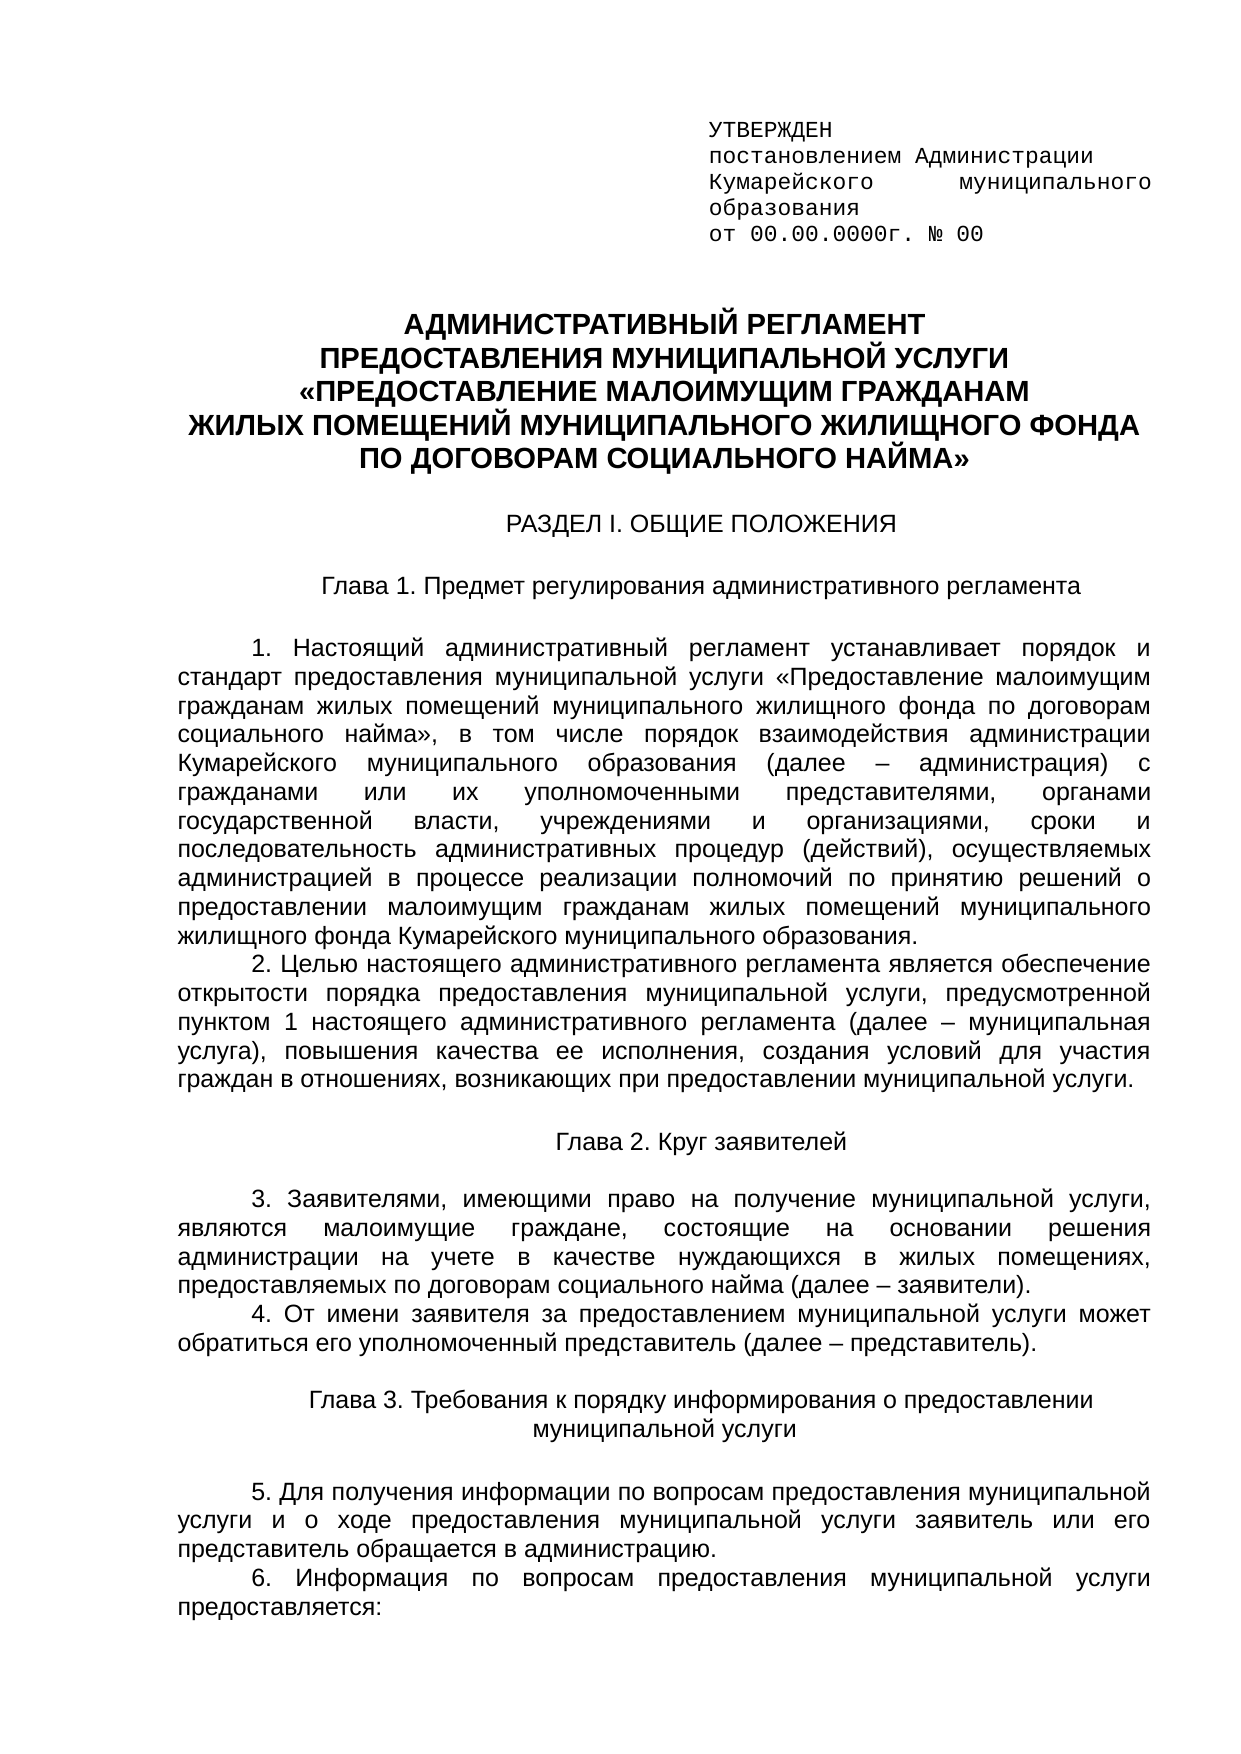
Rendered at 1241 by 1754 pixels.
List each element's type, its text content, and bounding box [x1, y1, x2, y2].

text 5. Для получения информации по вопросам предоставления муниципальной услуги и о ходе предоставления муниципальной услуги заявитель или его представитель обращается в администрацию. [177, 1476, 1152, 1563]
text ПРЕДОСТАВЛЕНИЯ МУНИЦИПАЛЬНОЙ УСЛУГИ «ПРЕДОСТАВЛЕНИЕ МАЛОИМУЩИМ ГРАЖДАНАМ ЖИЛЫХ ПОМЕЩЕНИЙ МУНИЦИПАЛЬНОГО ЖИЛИЩНОГО ФОНДА ПО ДОГОВОРАМ СОЦИАЛЬНОГО НАЙМА» [177, 341, 1152, 475]
text РАЗДЕЛ I. ОБЩИЕ ПОЛОЖЕНИЯ [177, 508, 1152, 537]
text 4. От имени заявителя за предоставлением муниципальной услуги может обратиться его уполномоченный представитель (далее – представитель). [177, 1299, 1152, 1357]
text Кумарейского муниципального образования от 00.00.0000г. № 00 [709, 170, 1152, 248]
text постановлением Администрации [709, 144, 1152, 170]
text Глава 2. Круг заявителей [177, 1127, 1152, 1155]
text 3. Заявителями, имеющими право на получение муниципальной услуги, являются малоимущие граждане, состоящие на основании решения администрации на учете в качестве нуждающихся в жилых помещениях, предоставляемых по договорам социального найма (далее – заявители). [177, 1184, 1152, 1299]
text 1. Настоящий административный регламент устанавливает порядок и стандарт предоставления муниципальной услуги «Предоставление малоимущим гражданам жилых помещений муниципального жилищного фонда по договорам социального найма», в том числе порядок взаимодействия администрации Кумарейского муниципального образования (далее – администрация) с гражданами или их уполномоченными представителями, органами государственной власти, учреждениями и организациями, сроки и последовательность административных процедур (действий), осуществляемых администрацией в процессе реализации полномочий по принятию решений о предоставлении малоимущим гражданам жилых помещений муниципального жилищного фонда Кумарейского муниципального образования. [177, 633, 1152, 949]
text АДМИНИСТРАТИВНЫЙ РЕГЛАМЕНТ [177, 307, 1152, 341]
text 2. Целью настоящего административного регламента является обеспечение открытости порядка предоставления муниципальной услуги, предусмотренной пунктом 1 настоящего административного регламента (далее – муниципальная услуга), повышения качества ее исполнения, создания условий для участия граждан в отношениях, возникающих при предоставлении муниципальной услуги. [177, 949, 1152, 1093]
text Глава 3. Требования к порядку информирования о предоставлении муниципальной услуги [177, 1385, 1152, 1443]
text Глава 1. Предмет регулирования административного регламента [177, 571, 1152, 599]
text УТВЕРЖДЕН [709, 118, 1152, 144]
text 6. Информация по вопросам предоставления муниципальной услуги предоставляется: [177, 1563, 1152, 1620]
